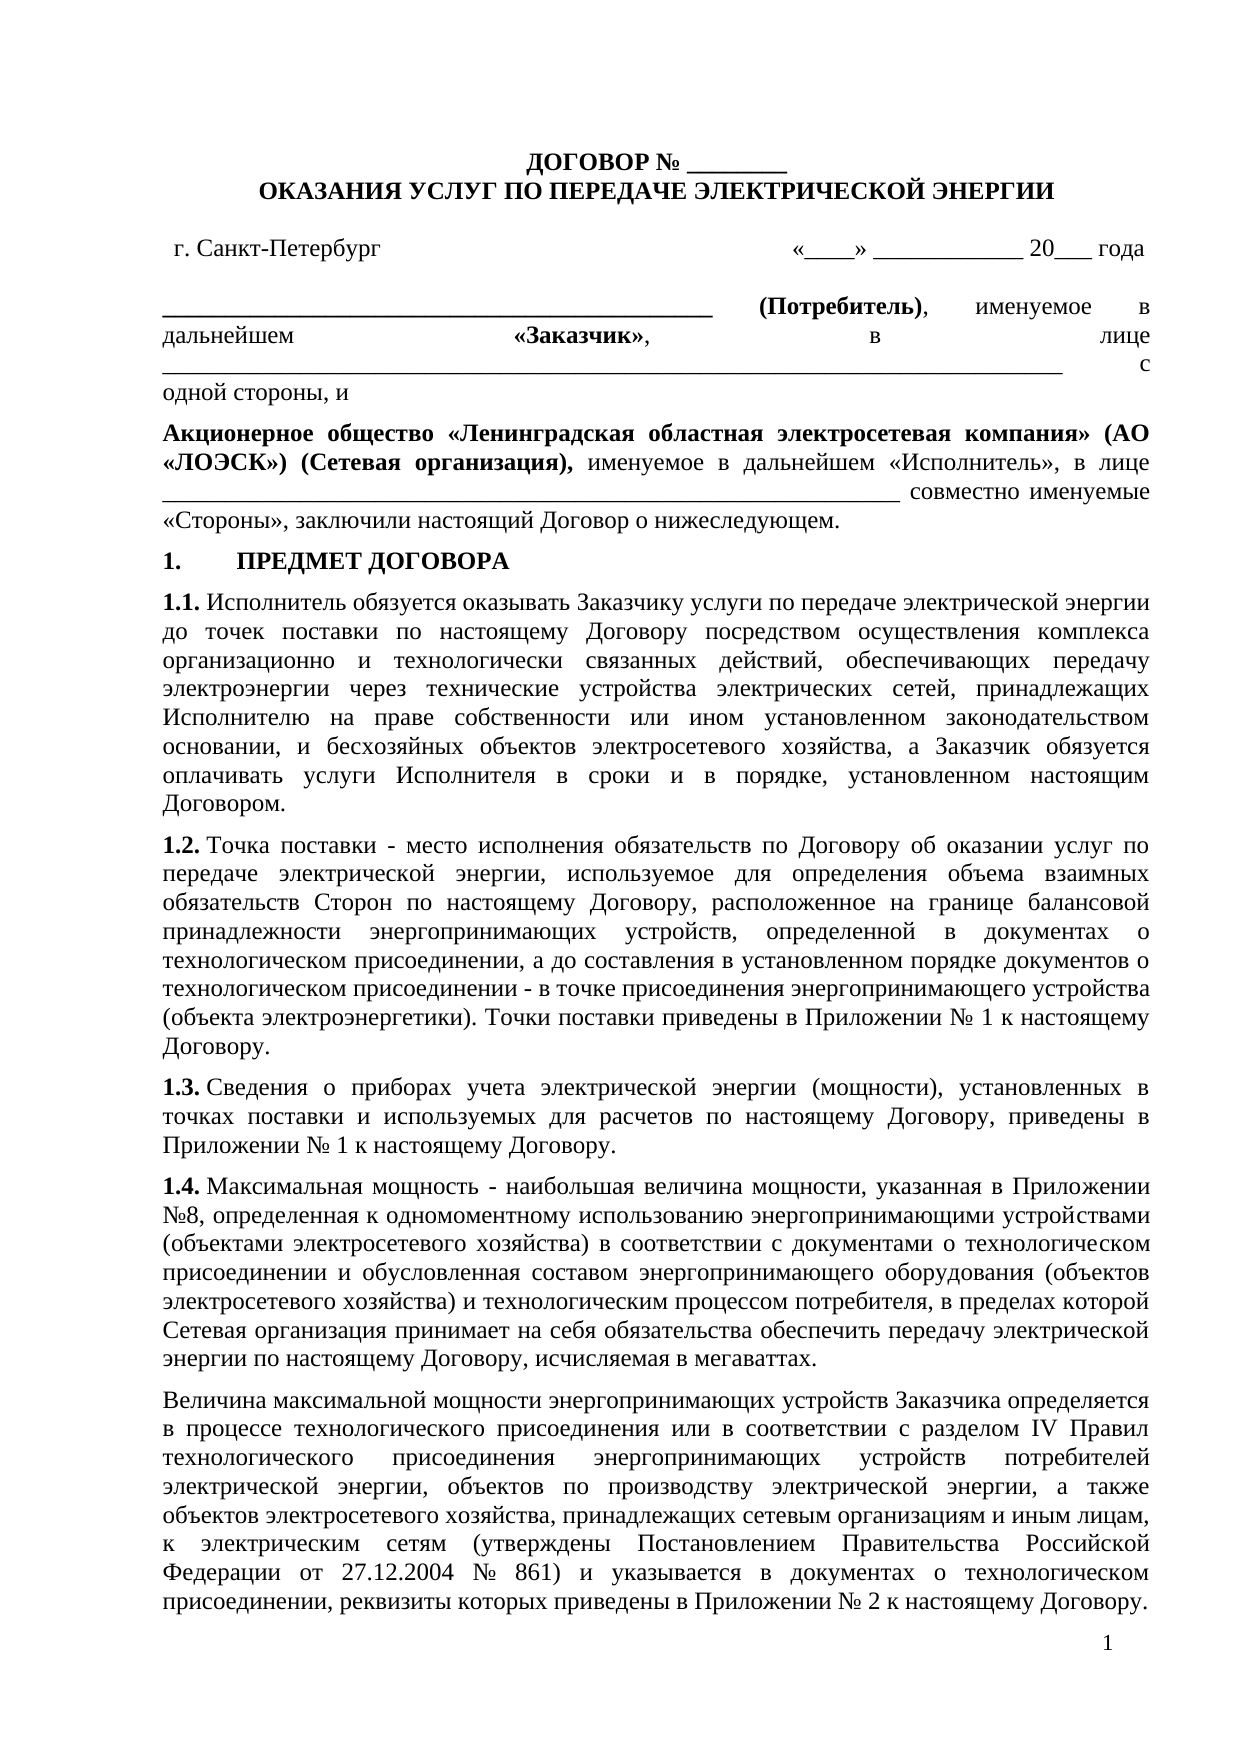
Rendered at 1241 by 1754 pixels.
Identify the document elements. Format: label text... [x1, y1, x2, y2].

list ПРЕДМЕТ ДОГОВОРА [162, 546, 1150, 575]
list Точка поставки - место исполнения обязательств по Договору об оказании услуг по передаче электрической энергии, используемое для определения объема взаимных обязательств Сторон по настоящему Договору, расположенное на границе балансовой принадлежности энергопринимающих устройств, определенной в документах о технологическом присоединении, а до составления в установленном порядке документов о технологическом присоединении - в точке присоединения энергопринимающего устройства (объекта электроэнергетики). Точки поставки приведены в Приложении № 1 к настоящему Договору. [162, 830, 1150, 1060]
table_header «____» ____________ 20___ года [634, 234, 1150, 291]
text Величина максимальной мощности энергопринимающих устройств Заказчика определяется в процессе технологического присоединения или в соответствии с разделом IV Правил технологического присоединения энергопринимающих устройств потребителей электрической энергии, объектов по производству электрической энергии, а также объектов электросетевого хозяйства, принадлежащих сетевым организациям и иным лицам, к электрическим сетям (утверждены Постановлением Правительства Российской Федерации от 27.12.2004 № 861) и указывается в документах о технологическом присоединении, реквизиты которых приведены в Приложении № 2 к настоящему Договору. [162, 1385, 1150, 1615]
table_header г. Санкт-Петербург [163, 234, 633, 291]
list Сведения о приборах учета электрической энергии (мощности), установленных в точках поставки и используемых для расчетов по настоящему Договору, приведены в Приложении № 1 к настоящему Договору. [162, 1072, 1150, 1158]
list Максимальная мощность - наибольшая величина мощности, указанная в Приложении №8, определенная к одномоментному использованию энергопринимающими устройствами (объектами электросетевого хозяйства) в соответствии с документами о технологическом присоединении и обусловленная составом энергопринимающего оборудования (объектов электросетевого хозяйства) и технологическим процессом потребителя, в пределах которой Сетевая организация принимает на себя обязательства обеспечить передачу электрической энергии по настоящему Договору, исчисляемая в мегаваттах. [162, 1171, 1150, 1372]
text ____________________________________________ (Потребитель), именуемое в дальнейшем «Заказчик», в лице ________________________________________________________________________ с одной стороны, и [162, 291, 1150, 406]
list Исполнитель обязуется оказывать Заказчику услуги по передаче электрической энергии до точек поставки по настоящему Договору посредством осуществления комплекса организационно и технологически связанных действий, обеспечивающих передачу электроэнергии через технические устройства электрических сетей, принадлежащих Исполнителю на праве собственности или ином установленном законодательством основании, и бесхозяйных объектов электросетевого хозяйства, а Заказчик обязуется оплачивать услуги Исполнителя в сроки и в порядке, установленном настоящим Договором. [162, 587, 1150, 817]
text ОКАЗАНИЯ УСЛУГ ПО ПЕРЕДАЧЕ ЭЛЕКТРИЧЕСКОЙ ЭНЕРГИИ [162, 176, 1150, 205]
text Акционерное общество «Ленинградская областная электросетевая компания» (АО «ЛОЭСК») (Сетевая организация), именуемое в дальнейшем «Исполнитель», в лице ___________________________________________________________ совместно именуемые «Стороны», заключили настоящий Договор о нижеследующем. [162, 418, 1150, 533]
text ДОГОВОР № ________ [162, 147, 1150, 176]
